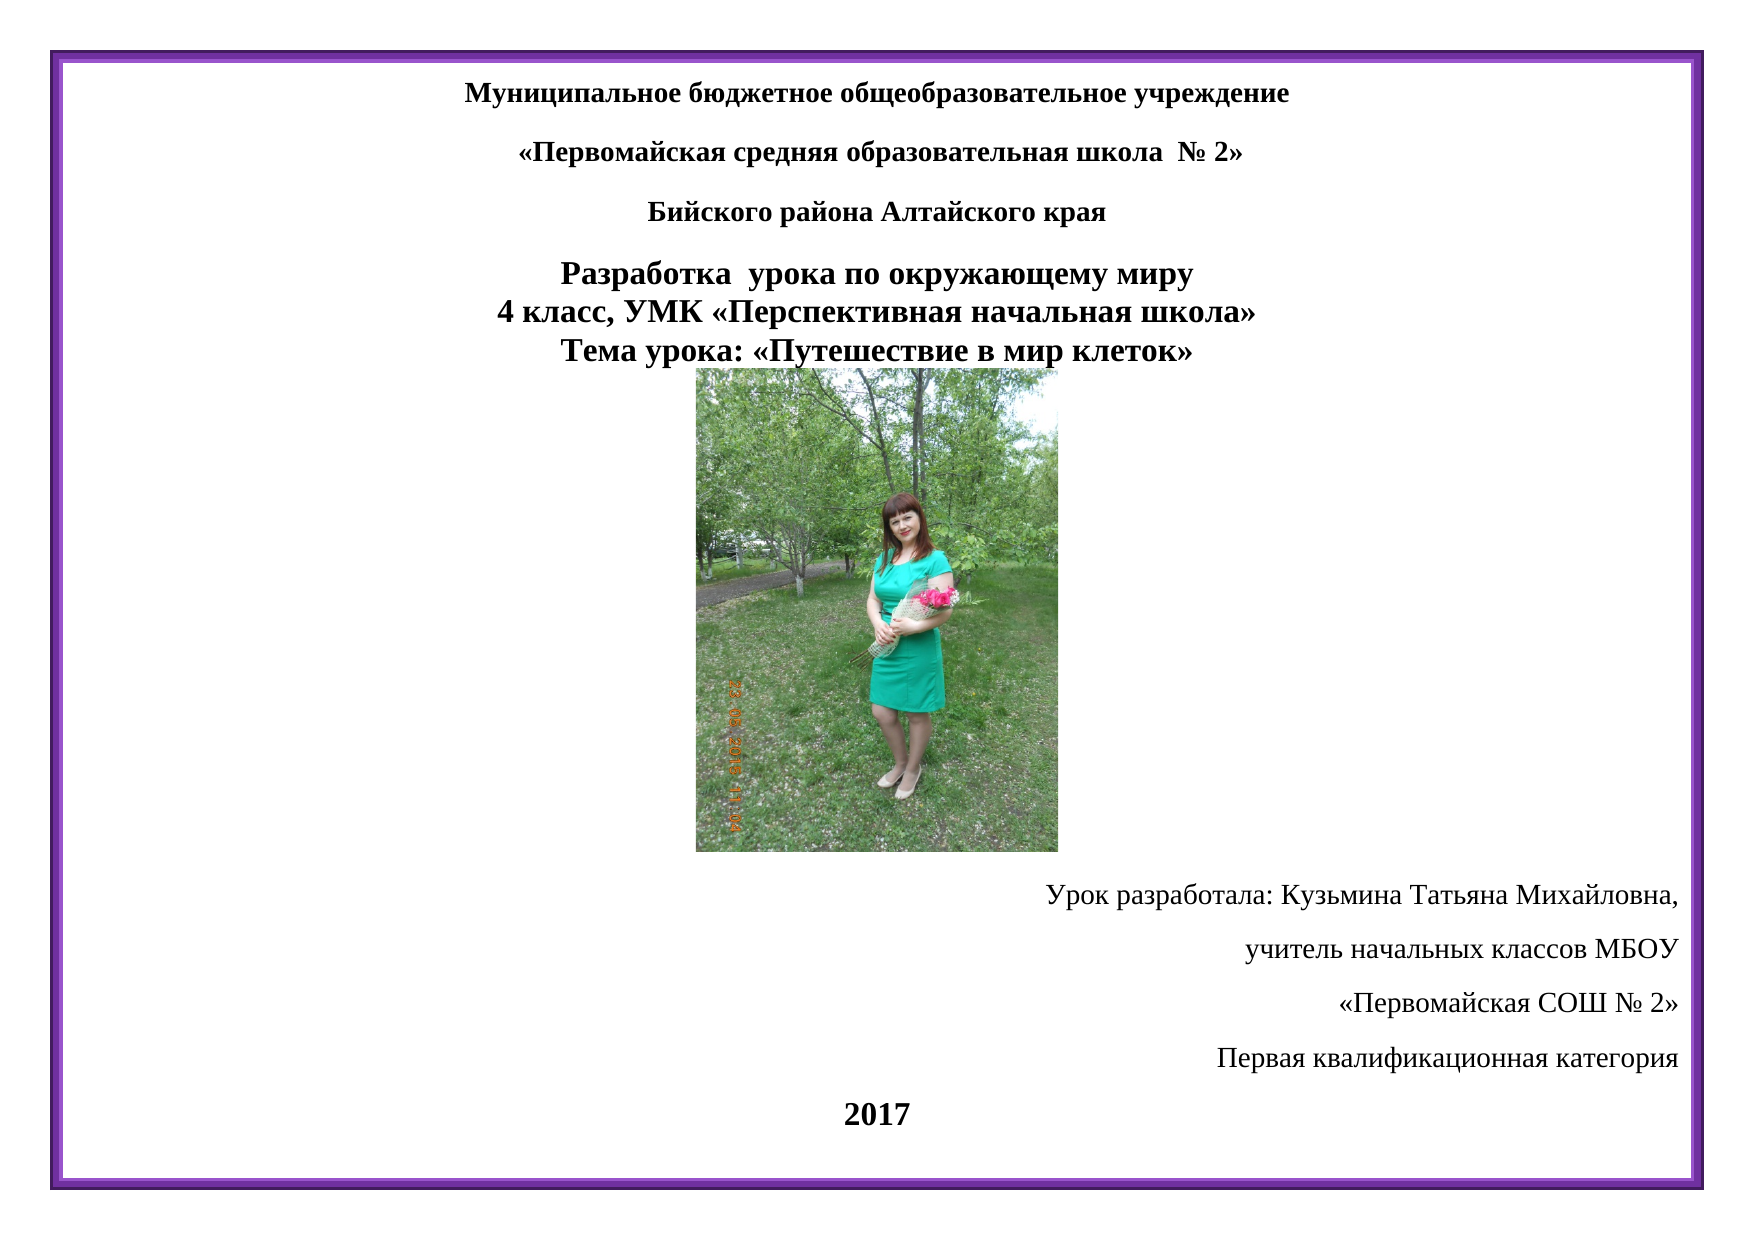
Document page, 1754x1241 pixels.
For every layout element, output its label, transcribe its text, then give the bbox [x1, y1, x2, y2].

text Муниципальное бюджетное общеобразовательное учреждение [75, 75, 1679, 108]
text «Первомайская средняя образовательная школа № 2» [75, 134, 1679, 168]
text Тема урока: «Путешествие в мир клеток» [75, 330, 1679, 368]
text 4 класс, УМК «Перспективная начальная школа» [75, 291, 1679, 330]
text Первая квалификационная категория [75, 1040, 1679, 1073]
text 2017 [75, 1094, 1679, 1133]
text учитель начальных классов МБОУ [75, 931, 1679, 965]
text Разработка урока по окружающему миру [75, 253, 1679, 291]
picture [695, 368, 1059, 852]
text «Первомайская СОШ № 2» [75, 986, 1679, 1019]
text Бийского района Алтайского края [75, 194, 1679, 227]
text Урок разработала: Кузьмина Татьяна Михайловна, [75, 877, 1679, 910]
